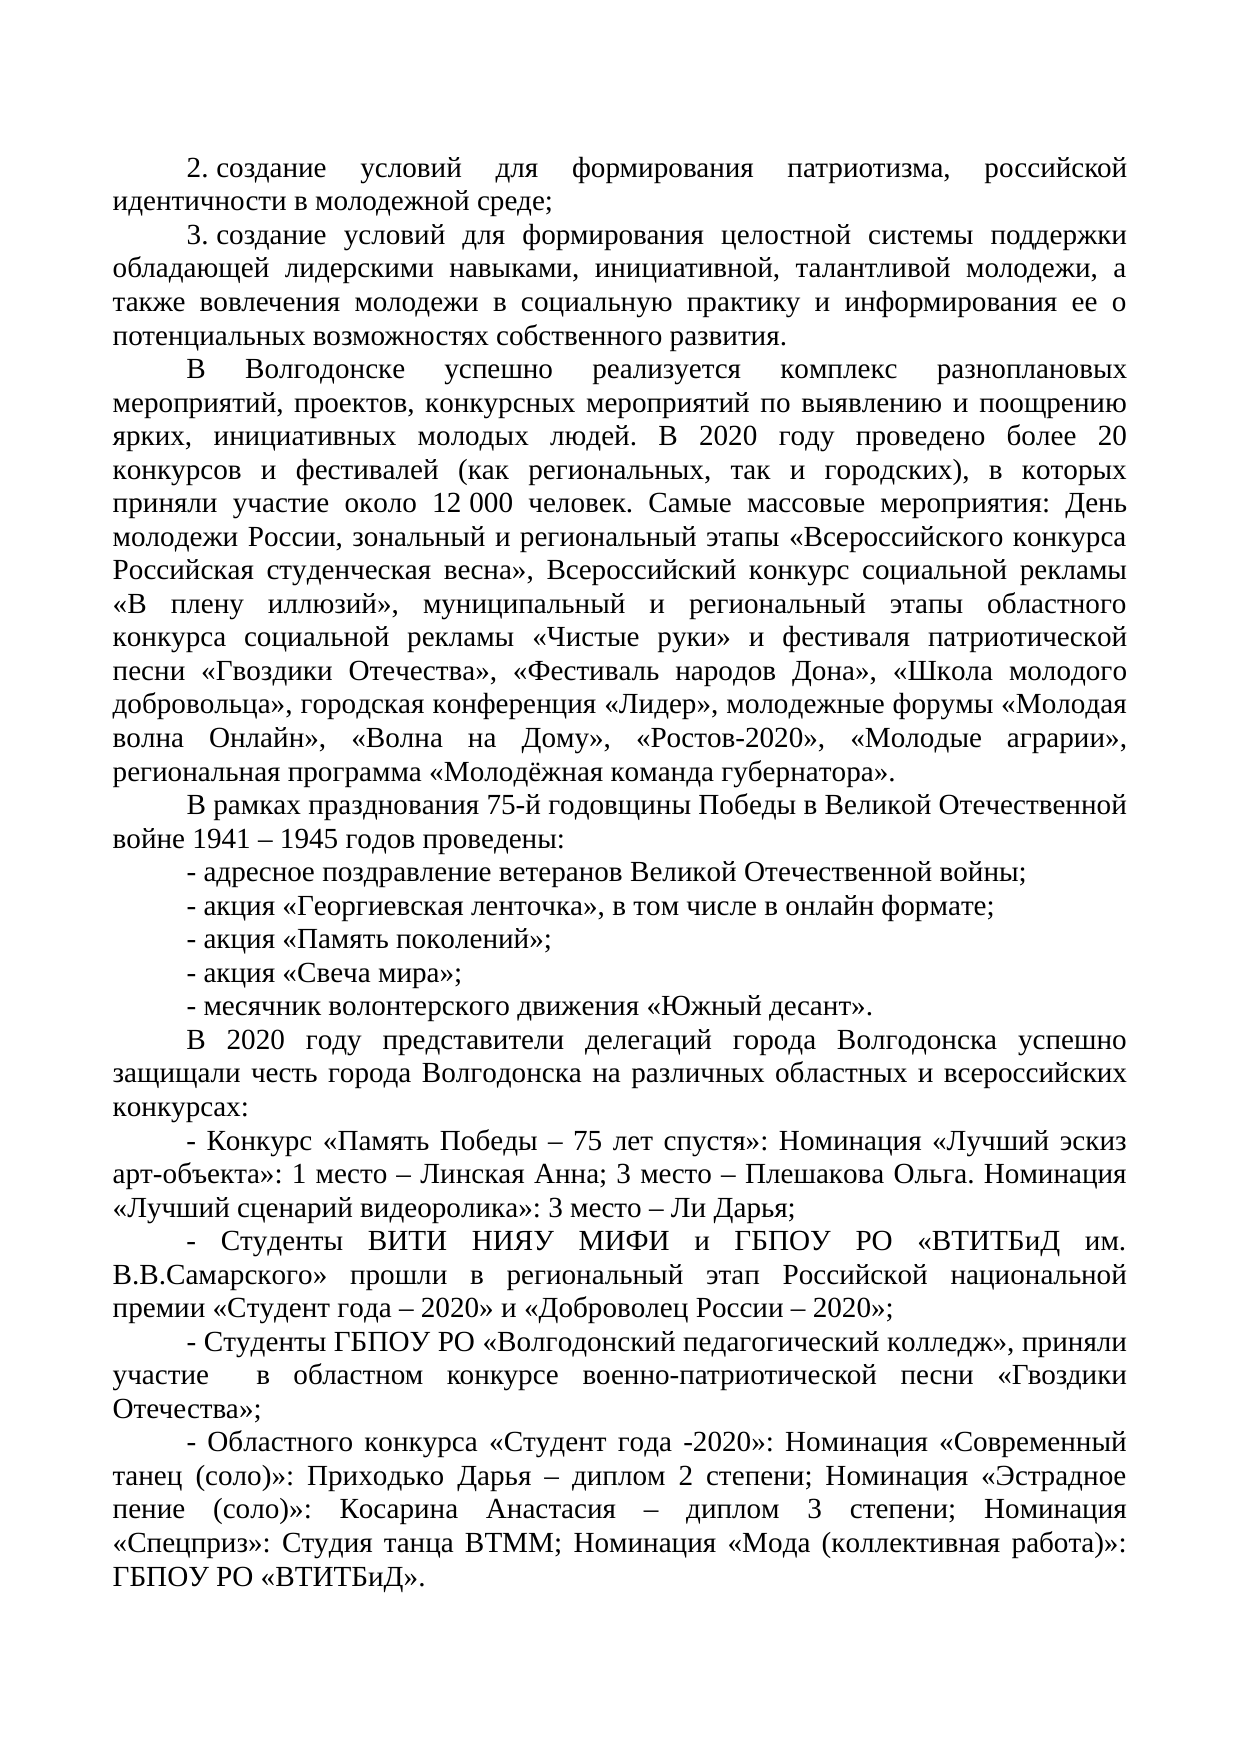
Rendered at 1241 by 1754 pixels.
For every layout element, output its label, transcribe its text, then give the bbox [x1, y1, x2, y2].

text В Волгодонске успешно реализуется комплекс разноплановых мероприятий, проектов, конкурсных мероприятий по выявлению и поощрению ярких, инициативных молодых людей. В 2020 году проведено более 20 конкурсов и фестивалей (как региональных, так и городских), в которых приняли участие около 12 000 человек. Самые массовые мероприятия: День молодежи России, зональный и региональный этапы «Всероссийского конкурса Российская студенческая весна», Всероссийский конкурс социальной рекламы «В плену иллюзий», муниципальный и региональный этапы областного конкурса социальной рекламы «Чистые руки» и фестиваля патриотической песни «Гвоздики Отечества», «Фестиваль народов Дона», «Школа молодого добровольца», городская конференция «Лидер», молодежные форумы «Молодая волна Онлайн», «Волна на Дому», «Ростов-2020», «Молодые аграрии», региональная программа «Молодёжная команда губернатора». [112, 351, 1128, 787]
text - акция «Георгиевская ленточка», в том числе в онлайн формате; [112, 888, 1128, 921]
text - месячник волонтерского движения «Южный десант». [112, 988, 1128, 1022]
text - акция «Память поколений»; [112, 921, 1128, 955]
text В рамках празднования 75-й годовщины Победы в Великой Отечественной войне 1941 – 1945 годов проведены: [112, 787, 1128, 854]
list создание условий для формирования патриотизма, российской идентичности в молодежной среде; [112, 150, 1128, 217]
list создание условий для формирования целостной системы поддержки обладающей лидерскими навыками, инициативной, талантливой молодежи, а также вовлечения молодежи в социальную практику и информирования ее о потенциальных возможностях собственного развития. [112, 217, 1128, 351]
text - Областного конкурса «Студент года -2020»: Номинация «Современный танец (соло)»: Приходько Дарья – диплом 2 степени; Номинация «Эстрадное пение (соло)»: Косарина Анастасия – диплом 3 степени; Номинация «Спецприз»: Студия танца ВТММ; Номинация «Мода (коллективная работа)»: ГБПОУ РО «ВТИТБиД». [112, 1424, 1128, 1592]
text В 2020 году представители делегаций города Волгодонска успешно защищали честь города Волгодонска на различных областных и всероссийских конкурсах: [112, 1022, 1128, 1123]
text - акция «Свеча мира»; [112, 955, 1128, 988]
text - адресное поздравление ветеранов Великой Отечественной войны; [112, 854, 1128, 888]
text - Студенты ВИТИ НИЯУ МИФИ и ГБПОУ РО «ВТИТБиД им. В.В.Самарского» прошли в региональный этап Российской национальной премии «Студент года – 2020» и «Доброволец России – 2020»; [112, 1223, 1128, 1324]
text - Студенты ГБПОУ РО «Волгодонский педагогический колледж», приняли участие в областном конкурсе военно-патриотической песни «Гвоздики Отечества»; [112, 1324, 1128, 1424]
text - Конкурс «Память Победы – 75 лет спустя»: Номинация «Лучший эскиз арт-объекта»: 1 место – Линская Анна; 3 место – Плешакова Ольга. Номинация «Лучший сценарий видеоролика»: 3 место – Ли Дарья; [112, 1123, 1128, 1223]
